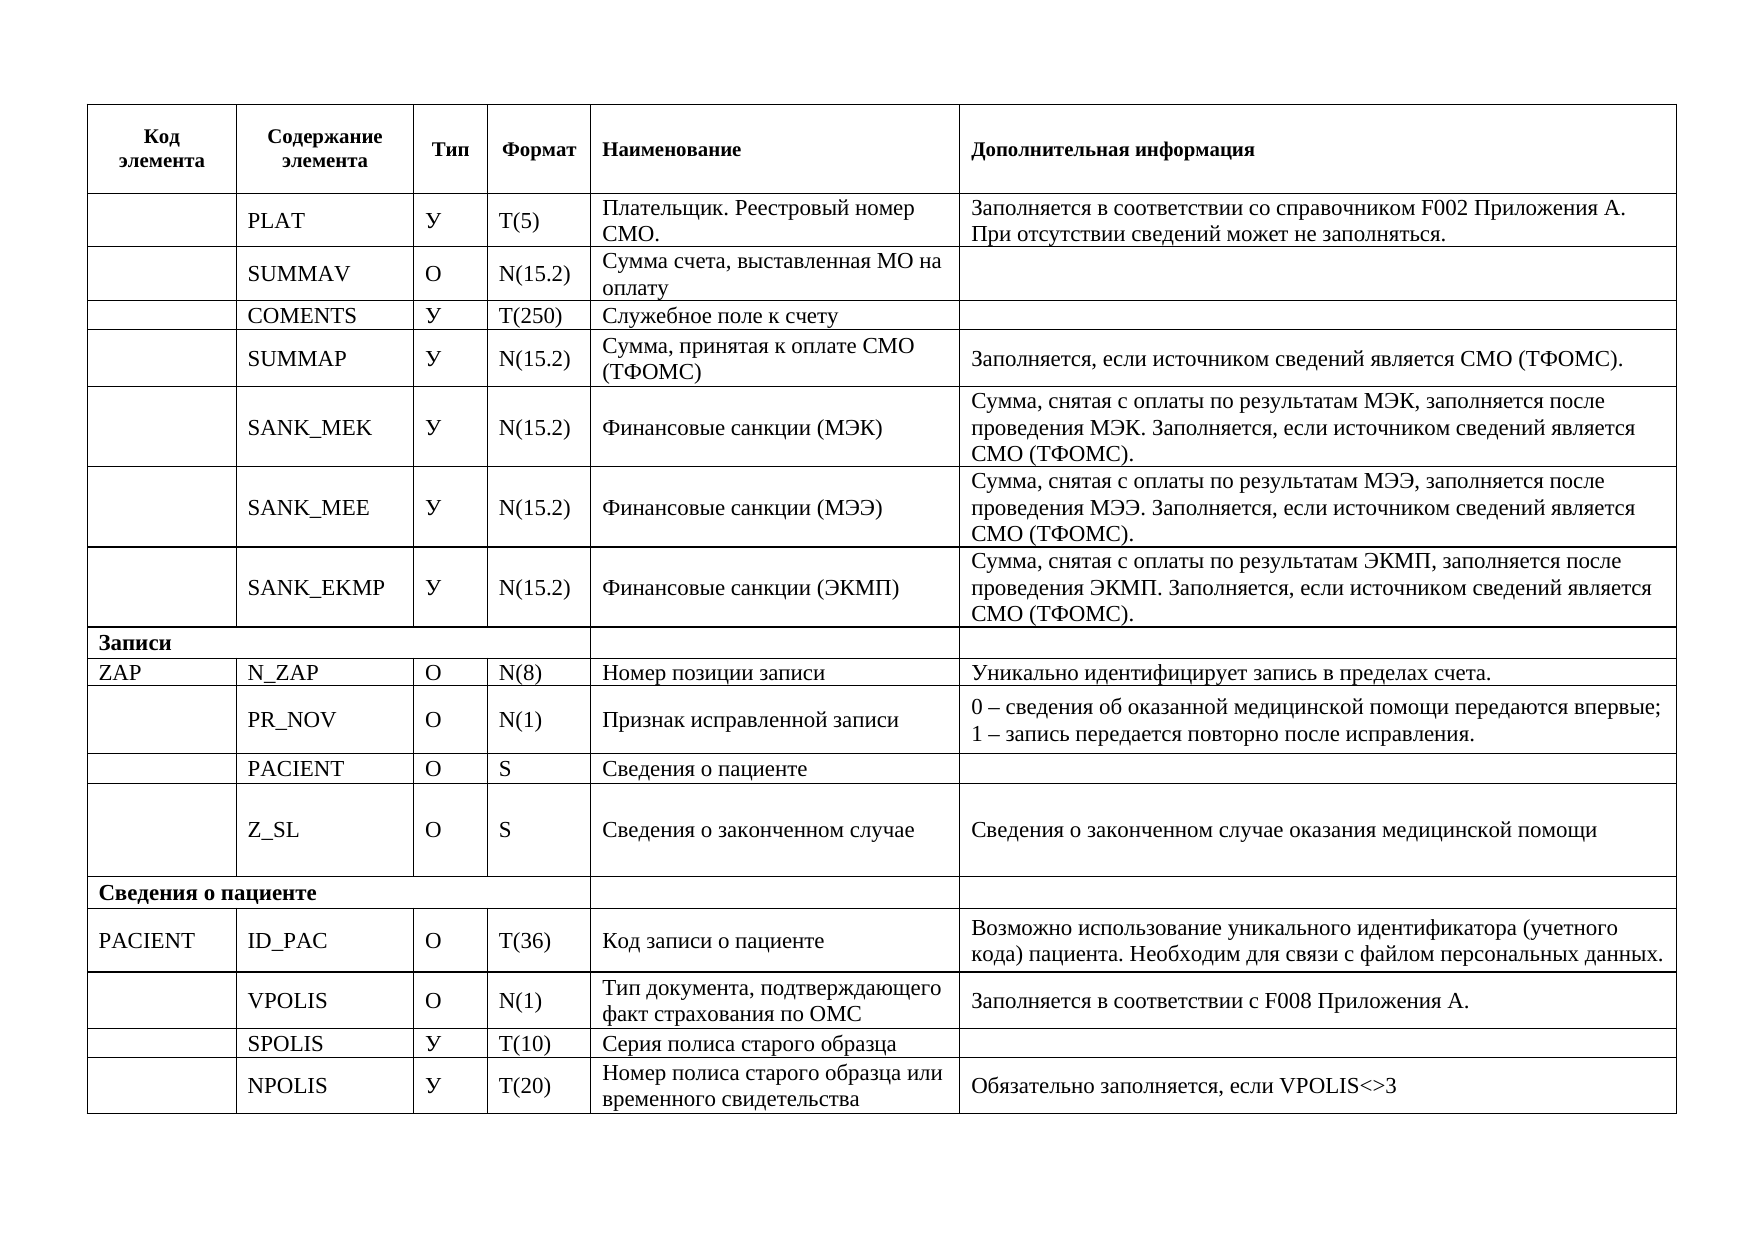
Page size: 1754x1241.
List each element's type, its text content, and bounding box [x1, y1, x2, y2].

table_cell [88, 387, 236, 466]
table_cell 0 – сведения об оказанной медицинской помощи передаются впервые; 1 – запись передается повторно после исправления. [960, 686, 1676, 753]
table_header Содержание элемента [237, 105, 413, 192]
table_cell PACIENT [237, 754, 413, 782]
table_cell [88, 548, 236, 626]
table_cell [88, 247, 236, 300]
table_cell Финансовые санкции (МЭК) [591, 387, 959, 466]
table_cell Обязательно заполняется, если VPOLIS<>3 [960, 1058, 1676, 1113]
table_cell NPOLIS [237, 1058, 413, 1113]
table_cell SANK_MEK [237, 387, 413, 466]
table_cell [88, 330, 236, 386]
table_cell Заполняется, если источником сведений является СМО (ТФОМС). [960, 330, 1676, 386]
table_cell SANK_EKMP [237, 548, 413, 626]
table_cell T(250) [488, 301, 590, 329]
table_cell SANK_MEE [237, 467, 413, 546]
table_cell У [414, 1029, 487, 1057]
table_cell У [414, 387, 487, 466]
table_cell PACIENT [88, 909, 236, 971]
table_cell Финансовые санкции (ЭКМП) [591, 548, 959, 626]
table_cell [88, 467, 236, 546]
table_cell Номер полиса старого образца или временного свидетельства [591, 1058, 959, 1113]
table_cell Сведения о законченном случае [591, 784, 959, 876]
table_header Формат [488, 105, 590, 192]
table_cell [960, 1029, 1676, 1057]
table_cell S [488, 784, 590, 876]
table_cell SPOLIS [237, 1029, 413, 1057]
table_cell [591, 628, 959, 658]
table_cell Записи [88, 628, 590, 658]
table_cell Возможно использование уникального идентификатора (учетного кода) пациента. Необходим для связи с файлом персональных данных. [960, 909, 1676, 971]
table_cell Заполняется в соответствии со справочником F002 Приложения А. При отсутствии сведений может не заполняться. [960, 194, 1676, 246]
table_cell N_ZAP [237, 659, 413, 685]
table_cell N(1) [488, 973, 590, 1028]
table_cell T(36) [488, 909, 590, 971]
table_cell [960, 754, 1676, 782]
table_cell T(10) [488, 1029, 590, 1057]
table_cell [88, 754, 236, 782]
table_cell ZAP [88, 659, 236, 685]
table_cell Z_SL [237, 784, 413, 876]
table_header Тип [414, 105, 487, 192]
table_cell N(15.2) [488, 467, 590, 546]
table_cell Сумма счета, выставленная МО на оплату [591, 247, 959, 300]
table_cell [88, 973, 236, 1028]
table_cell О [414, 909, 487, 971]
table_cell Номер позиции записи [591, 659, 959, 685]
table_header Код элемента [88, 105, 236, 192]
table_cell N(8) [488, 659, 590, 685]
table_cell У [414, 1058, 487, 1113]
table_cell Признак исправленной записи [591, 686, 959, 753]
table_cell О [414, 659, 487, 685]
table_cell Код записи о пациенте [591, 909, 959, 971]
table_cell О [414, 686, 487, 753]
table_cell О [414, 973, 487, 1028]
table_cell У [414, 467, 487, 546]
table_cell [960, 247, 1676, 300]
table_cell [960, 301, 1676, 329]
table_cell N(15.2) [488, 247, 590, 300]
table_cell Серия полиса старого образца [591, 1029, 959, 1057]
table_cell SUMMAP [237, 330, 413, 386]
table_cell [88, 784, 236, 876]
table_cell ID_PAC [237, 909, 413, 971]
table_cell У [414, 194, 487, 246]
table_cell [88, 1058, 236, 1113]
table_cell Финансовые санкции (МЭЭ) [591, 467, 959, 546]
table_cell S [488, 754, 590, 782]
table_cell [88, 686, 236, 753]
table_cell N(1) [488, 686, 590, 753]
table_cell Сведения о пациенте [591, 754, 959, 782]
table_cell О [414, 784, 487, 876]
table_cell Тип документа, подтверждающего факт страхования по ОМС [591, 973, 959, 1028]
table_cell N(15.2) [488, 387, 590, 466]
table_cell [960, 877, 1676, 907]
table_cell Сумма, принятая к оплате СМО (ТФОМС) [591, 330, 959, 386]
table_cell N(15.2) [488, 548, 590, 626]
table_cell Служебное поле к счету [591, 301, 959, 329]
table_cell VPOLIS [237, 973, 413, 1028]
table_cell Уникально идентифицирует запись в пределах счета. [960, 659, 1676, 685]
table_cell Сведения о законченном случае оказания медицинской помощи [960, 784, 1676, 876]
table_cell T(20) [488, 1058, 590, 1113]
table_cell Сумма, снятая с оплаты по результатам ЭКМП, заполняется после проведения ЭКМП. Заполняется, если источником сведений является СМО (ТФОМС). [960, 548, 1676, 626]
table_cell Сумма, снятая с оплаты по результатам МЭЭ, заполняется после проведения МЭЭ. Заполняется, если источником сведений является СМО (ТФОМС). [960, 467, 1676, 546]
table_cell [88, 194, 236, 246]
table_cell N(15.2) [488, 330, 590, 386]
table_cell COMENTS [237, 301, 413, 329]
table_cell [960, 628, 1676, 658]
table_cell Сведения о пациенте [88, 877, 590, 907]
table_cell О [414, 247, 487, 300]
table_header Дополнительная информация [960, 105, 1676, 192]
table_cell Заполняется в соответствии с F008 Приложения А. [960, 973, 1676, 1028]
table_cell У [414, 330, 487, 386]
table_header Наименование [591, 105, 959, 192]
table_cell Сумма, снятая с оплаты по результатам МЭК, заполняется после проведения МЭК. Заполняется, если источником сведений является СМО (ТФОМС). [960, 387, 1676, 466]
table_cell У [414, 548, 487, 626]
table_cell PLAT [237, 194, 413, 246]
table_cell О [414, 754, 487, 782]
table_cell [591, 877, 959, 907]
table_cell PR_NOV [237, 686, 413, 753]
table_cell T(5) [488, 194, 590, 246]
table_cell [88, 301, 236, 329]
table_cell Плательщик. Реестровый номер СМО. [591, 194, 959, 246]
table_cell [88, 1029, 236, 1057]
table_cell SUMMAV [237, 247, 413, 300]
table_cell У [414, 301, 487, 329]
